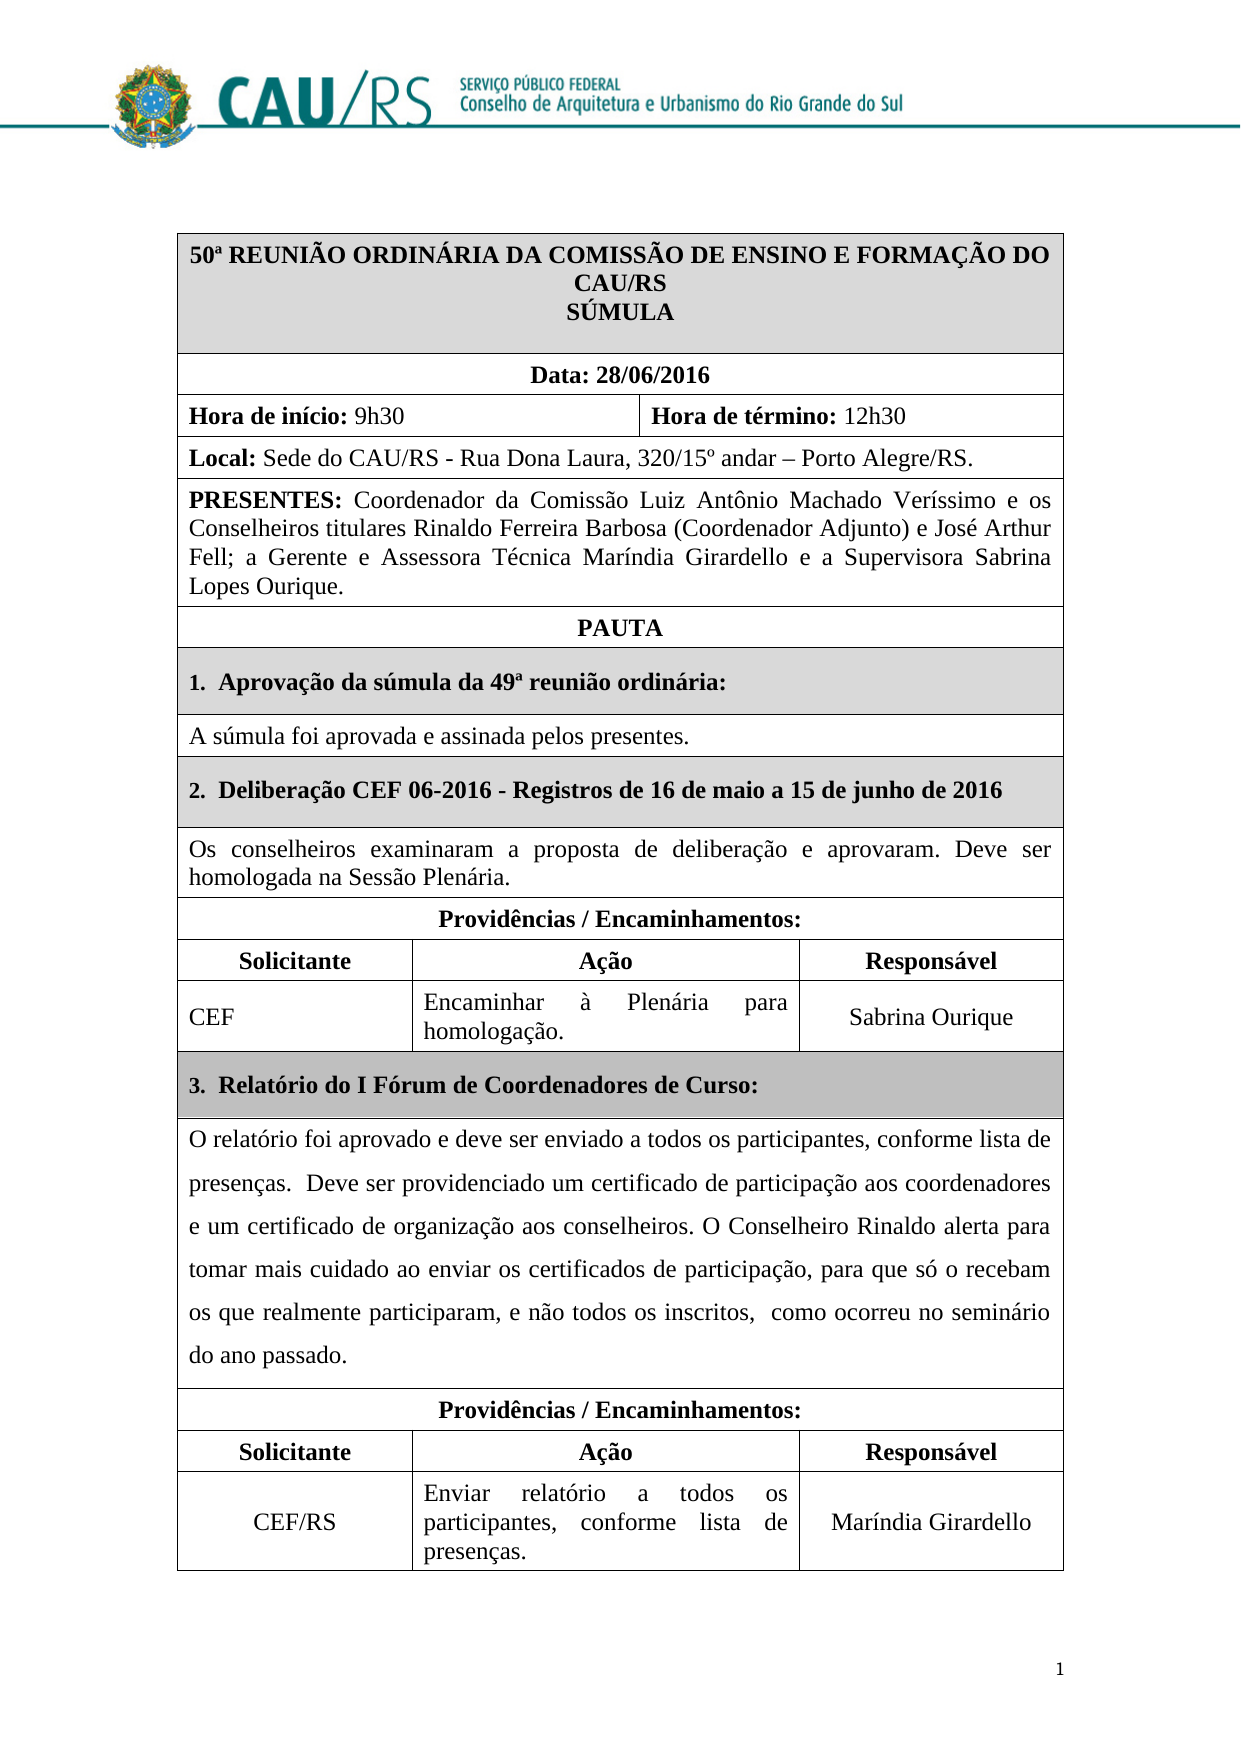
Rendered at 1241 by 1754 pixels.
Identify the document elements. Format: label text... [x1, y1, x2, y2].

table_cell Enviar relatório a todos os participantes, conforme lista de presenças. [413, 1472, 799, 1570]
table_cell A súmula foi aprovada e assinada pelos presentes. [178, 715, 1063, 756]
table_cell CEF/RS [178, 1472, 412, 1570]
table_cell Sabrina Ourique [800, 981, 1063, 1051]
table_cell Ação [413, 1431, 799, 1471]
table_cell Solicitante [178, 1431, 412, 1471]
table_cell Providências / Encaminhamentos: [178, 898, 1063, 939]
table_cell Providências / Encaminhamentos: [178, 1389, 1063, 1429]
table_cell Responsável [800, 940, 1063, 980]
table_cell CEF [178, 981, 412, 1051]
table_cell PAUTA [178, 607, 1063, 647]
table_cell O relatório foi aprovado e deve ser enviado a todos os participantes, conforme lista de presenças. Deve ser providenciado um certificado de participação aos coordenadores e um certificado de organização aos conselheiros. O Conselheiro Rinaldo alerta para tomar mais cuidado ao enviar os certificados de participação, para que só o recebam os que realmente participaram, e não todos os inscritos, como ocorreu no seminário do ano passado. [178, 1119, 1063, 1388]
table_cell Deliberação CEF 06-2016 - Registros de 16 de maio a 15 de junho de 2016 [178, 757, 1063, 827]
picture [0, 0, 1241, 159]
table_header 50ª REUNIÃO ORDINÁRIA DA COMISSÃO DE ENSINO E FORMAÇÃO DO CAU/RS SÚMULA [178, 234, 1063, 353]
table_cell Data: 28/06/2016 [178, 354, 1063, 394]
table_cell Relatório do I Fórum de Coordenadores de Curso: [178, 1052, 1063, 1117]
table_cell Os conselheiros examinaram a proposta de deliberação e aprovaram. Deve ser homologada na Sessão Plenária. [178, 828, 1063, 897]
table_cell Aprovação da súmula da 49ª reunião ordinária: [178, 648, 1063, 714]
table_cell Ação [413, 940, 799, 980]
table_cell PRESENTES: Coordenador da Comissão Luiz Antônio Machado Veríssimo e os Conselheiros titulares Rinaldo Ferreira Barbosa (Coordenador Adjunto) e José Arthur Fell; a Gerente e Assessora Técnica Maríndia Girardello e a Supervisora Sabrina Lopes Ourique. [178, 479, 1063, 606]
table_cell Responsável [800, 1431, 1063, 1471]
table_cell Local: Sede do CAU/RS - Rua Dona Laura, 320/15º andar – Porto Alegre/RS. [178, 437, 1063, 478]
table_cell Encaminhar à Plenária para homologação. [413, 981, 799, 1051]
table_cell Solicitante [178, 940, 412, 980]
table_cell Hora de término: 12h30 [640, 395, 1063, 436]
table_cell Maríndia Girardello [800, 1472, 1063, 1570]
table_cell Hora de início: 9h30 [178, 395, 639, 436]
